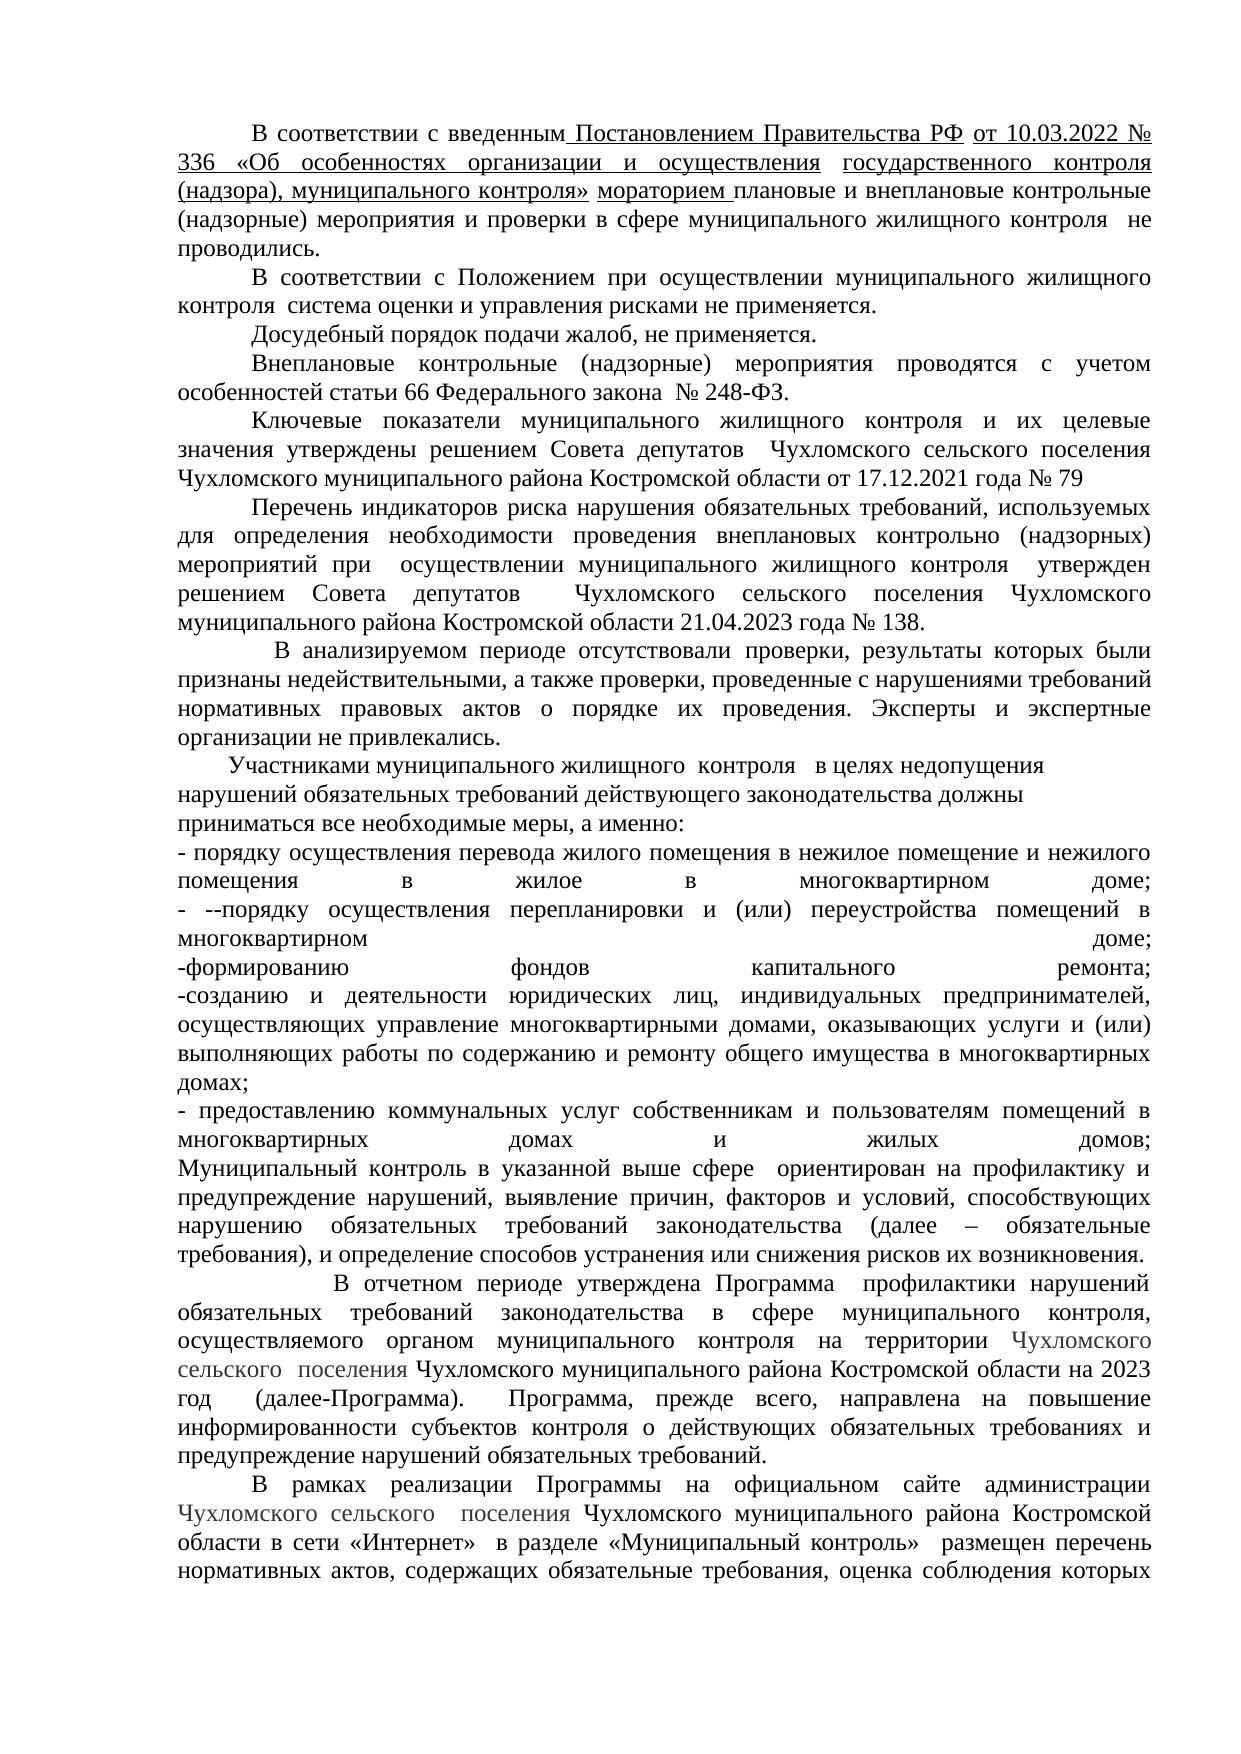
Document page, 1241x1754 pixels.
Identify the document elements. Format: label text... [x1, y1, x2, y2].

text В анализируемом периоде отсутствовали проверки, результаты которых были признаны недействительными, а также проверки, проведенные с нарушениями требований нормативных правовых актов о порядке их проведения. Эксперты и экспертные организации не привлекались. [177, 636, 1152, 751]
text Перечень индикаторов риска нарушения обязательных требований, используемых для определения необходимости проведения внеплановых контрольно (надзорных) мероприятий при осуществлении муниципального жилищного контроля утвержден решением Совета депутатов Чухломского сельского поселения Чухломского муниципального района Костромской области 21.04.2023 года № 138. [177, 492, 1152, 636]
text В соответствии с введенным Постановлением Правительства РФ от 10.03.2022 № 336 «Об особенностях организации и осуществления государственного контроля (надзора), муниципального контроля» мораторием плановые и внеплановые контрольные (надзорные) мероприятия и проверки в сфере муниципального жилищного контроля не проводились. [177, 118, 1152, 262]
text Досудебный порядок подачи жалоб, не применяется. [177, 319, 1152, 348]
text - порядку осуществления перевода жилого помещения в нежилое помещение и нежилого помещения в жилое в многоквартирном доме; - --порядку осуществления перепланировки и (или) переустройства помещений в многоквартирном доме; -формированию фондов капитального ремонта; -созданию и деятельности юридических лиц, индивидуальных предпринимателей, осуществляющих управление многоквартирными домами, оказывающих услуги и (или) выполняющих работы по содержанию и ремонту общего имущества в многоквартирных домах; - предоставлению коммунальных услуг собственникам и пользователям помещений в многоквартирных домах и жилых домов; Муниципальный контроль в указанной выше сфере ориентирован на профилактику и предупреждение нарушений, выявление причин, факторов и условий, способствующих нарушению обязательных требований законодательства (далее – обязательные требования), и определение способов устранения или снижения рисков их возникновения. [177, 837, 1152, 1268]
text Внеплановые контрольные (надзорные) мероприятия проводятся с учетом особенностей статьи 66 Федерального закона № 248-ФЗ. [177, 348, 1152, 406]
text В соответствии с Положением при осуществлении муниципального жилищного контроля система оценки и управления рисками не применяется. [177, 262, 1152, 319]
text Ключевые показатели муниципального жилищного контроля и их целевые значения утверждены решением Совета депутатов Чухломского сельского поселения Чухломского муниципального района Костромской области от 17.12.2021 года № 79 [177, 406, 1152, 492]
text Участниками муниципального жилищного контроля в целях недопущения нарушений обязательных требований действующего законодательства должны приниматься все необходимые меры, а именно: [177, 751, 1152, 837]
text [177, 1469, 1152, 1584]
text В отчетном периоде утверждена Программа профилактики нарушений обязательных требований законодательства в сфере муниципального контроля, осуществляемого органом муниципального контроля на территории Чухломского сельского поселения Чухломского муниципального района Костромской области на 2023 год (далее-Программа). Программа, прежде всего, направлена на повышение информированности субъектов контроля о действующих обязательных требованиях и предупреждение нарушений обязательных требований. [177, 1268, 1152, 1469]
